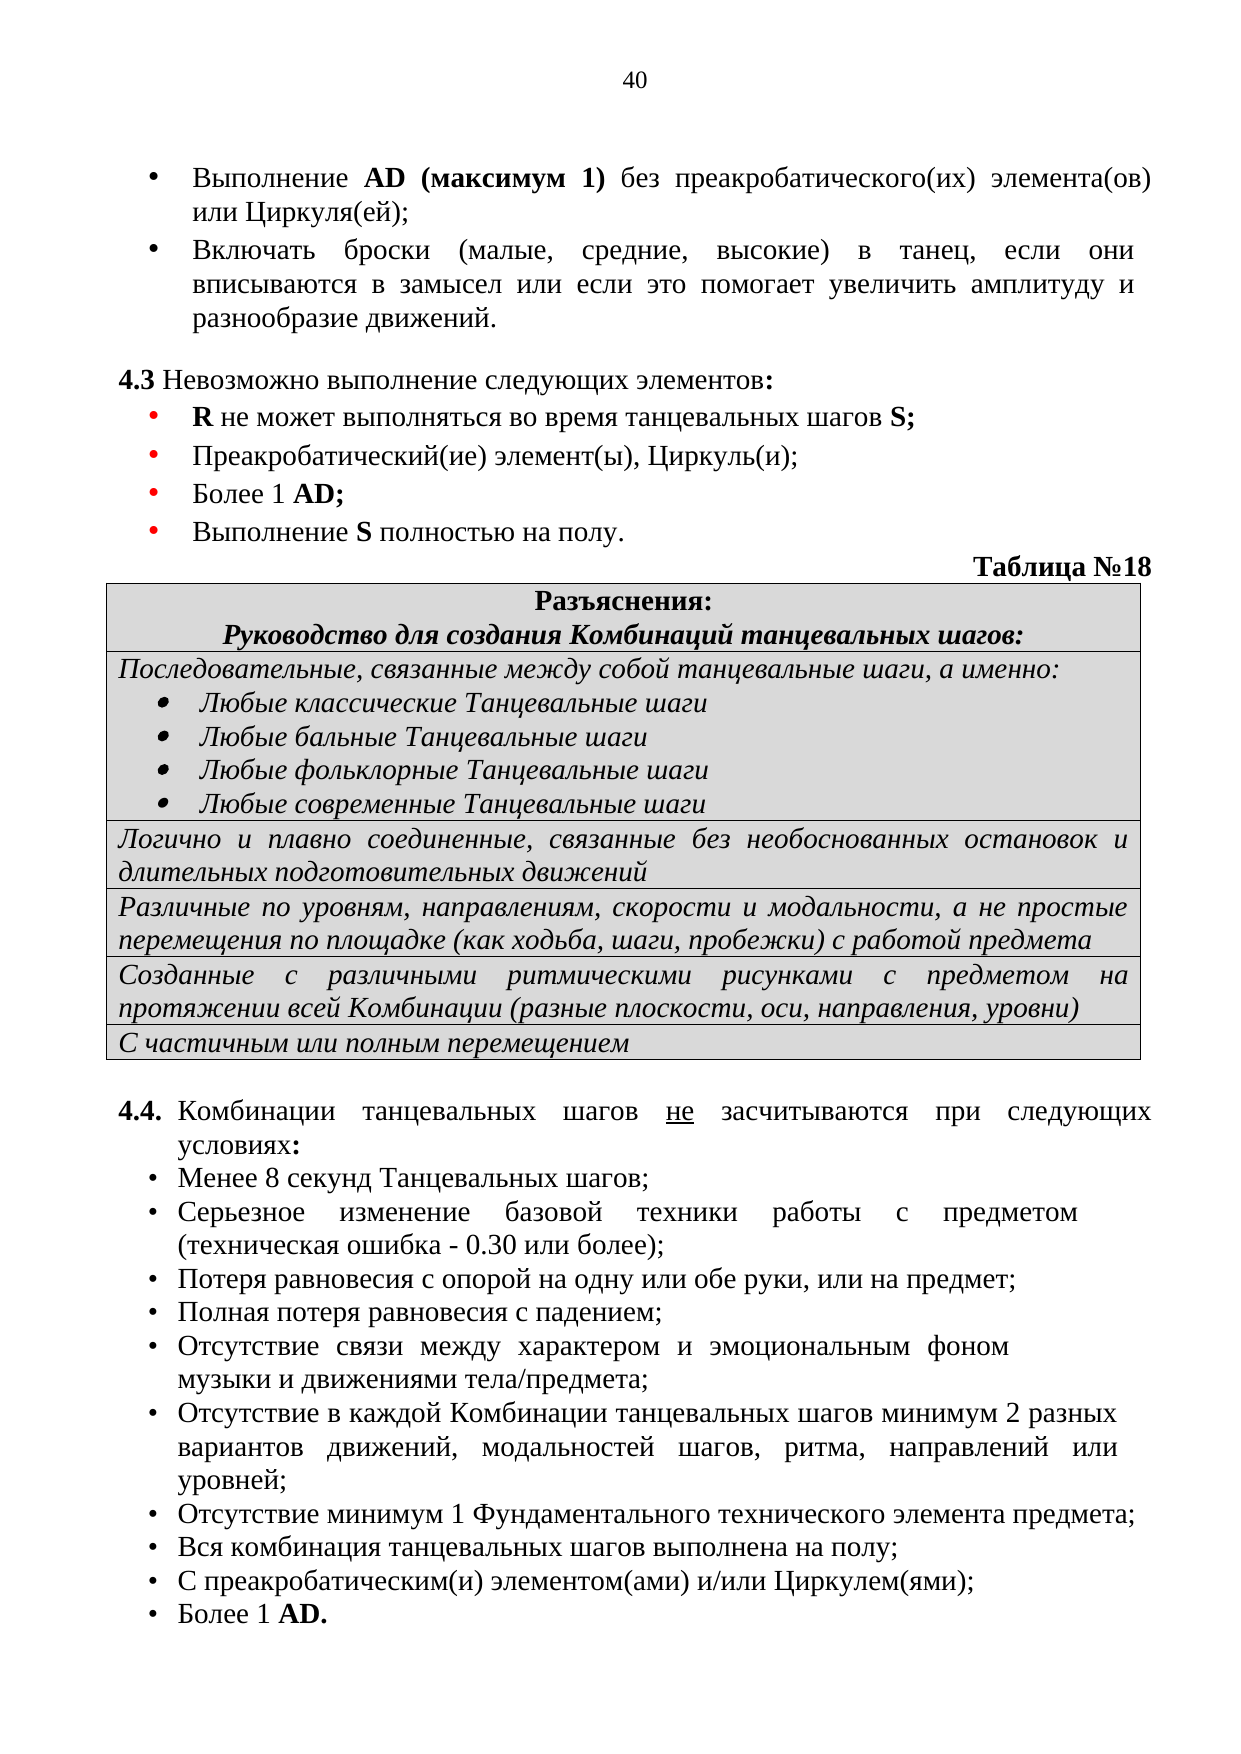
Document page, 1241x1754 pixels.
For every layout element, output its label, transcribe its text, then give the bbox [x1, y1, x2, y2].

list Более 1 AD; [148, 472, 1152, 511]
list Выполнение S полностью на полу. [148, 511, 1152, 549]
table_cell Последовательные, связанные между собой танцевальные шаги, а именно: Любые классические Танцевальные шаги Любые бальные Танцевальные шаги Любые фольклорные Танцевальные шаги Любые современные Танцевальные шаги [107, 652, 1140, 820]
text 4.3 Невозможно выполнение следующих элементов: [118, 362, 1152, 396]
list Преакробатический(ие) элемент(ы), Циркуль(и); [148, 434, 1152, 472]
table_cell Различные по уровням, направлениям, скорости и модальности, а не простые перемещения по площадке (как ходьба, шаги, пробежки) с работой предмета [107, 889, 1140, 956]
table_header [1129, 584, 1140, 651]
list R не может выполняться во время танцевальных шагов S; [148, 396, 1152, 434]
list Отсутствие связи между характером и эмоциональным фоном музыки и движениями тела/предмета; [148, 1328, 1010, 1395]
list Потеря равновесия с опорой на одну или обе руки, или на предмет; [118, 1261, 1152, 1294]
table_cell Созданные с различными ритмическими рисунками с предметом на протяжении всей Комбинации (разные плоскости, оси, направления, уровни) [107, 957, 1140, 1024]
list Выполнение AD (максимум 1) без преакробатического(их) элемента(ов) или Циркуля(ей); [148, 156, 1152, 228]
text 4.4. Комбинации танцевальных шагов не засчитываются при следующих условиях: [118, 1093, 1152, 1160]
list Таблица №18 [303, 549, 1152, 582]
list Отсутствие в каждой Комбинации танцевальных шагов минимум 2 разных вариантов движений, модальностей шагов, ритма, направлений или уровней; [148, 1395, 1118, 1496]
list Вся комбинация танцевальных шагов выполнена на полу; [118, 1529, 1152, 1563]
table_cell Логично и плавно соединенные, связанные без необоснованных остановок и длительных подготовительных движений [107, 821, 1140, 888]
list Менее 8 секунд Танцевальных шагов; [118, 1160, 1152, 1194]
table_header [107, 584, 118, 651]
list Серьезное изменение базовой техники работы с предметом (техническая ошибка - 0.30 или более); [148, 1194, 1079, 1261]
list Более 1 AD. [148, 1596, 1152, 1630]
table_cell С частичным или полным перемещением [107, 1025, 1140, 1059]
list Отсутствие минимум 1 Фундаментального технического элемента предмета; [118, 1496, 1152, 1529]
list Включать броски (малые, средние, высокие) в танец, если они вписываются в замысел или если это помогает увеличить амплитуду и разнообразие движений. [148, 228, 1135, 333]
list Полная потеря равновесия с падением; [118, 1294, 1152, 1328]
list С преакробатическим(и) элементом(ами) и/или Циркулем(ями); [118, 1563, 1152, 1596]
